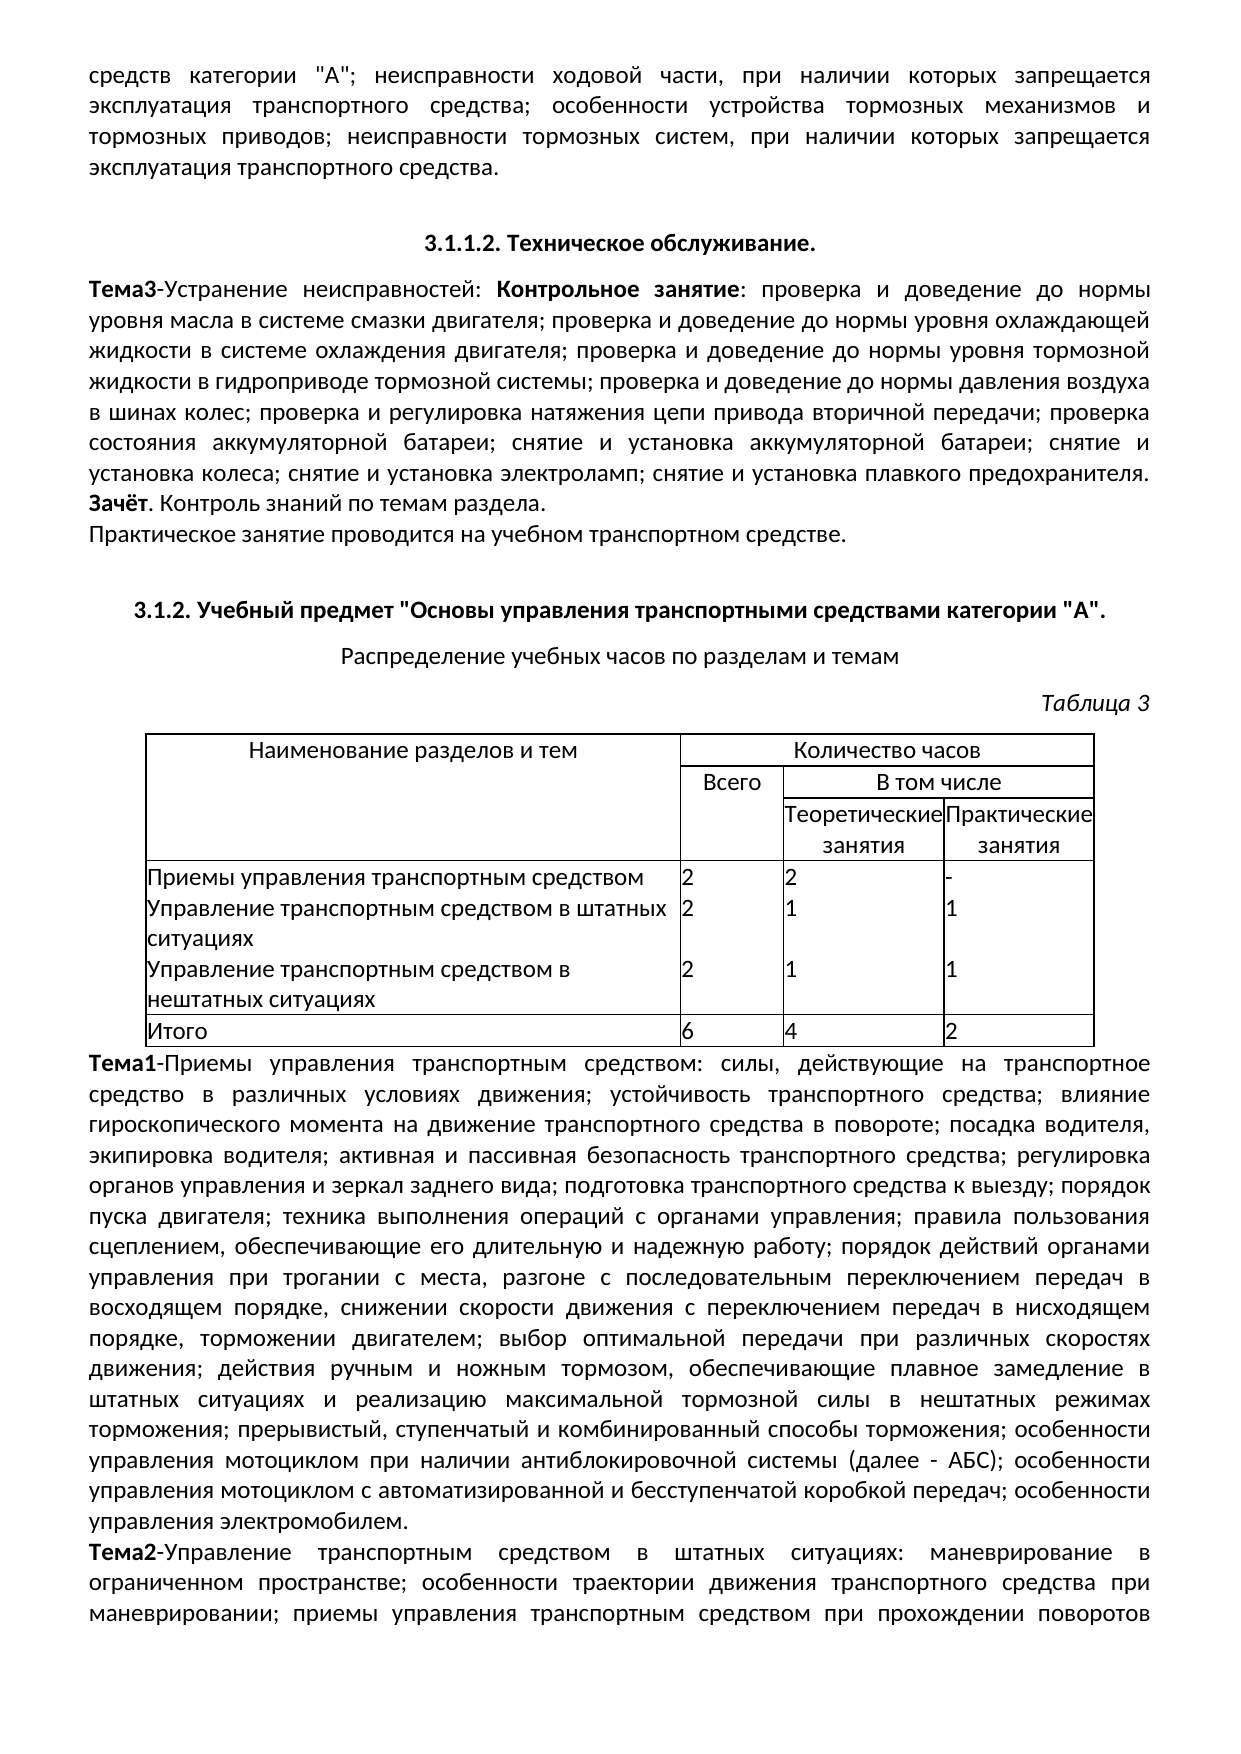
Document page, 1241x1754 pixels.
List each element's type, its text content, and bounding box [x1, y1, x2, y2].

text Таблица 3 [89, 687, 1152, 717]
table_cell 2 [681, 892, 783, 953]
text Тема3-Устранение неисправностей: Контрольное занятие: проверка и доведение до нормы уровня масла в системе смазки двигателя; проверка и доведение до нормы уровня охлаждающей жидкости в системе охлаждения двигателя; проверка и доведение до нормы уровня тормозной жидкости в гидроприводе тормозной системы; проверка и доведение до нормы давления воздуха в шинах колес; проверка и регулировка натяжения цепи привода вторичной передачи; проверка состояния аккумуляторной батареи; снятие и установка аккумуляторной батареи; снятие и установка колеса; снятие и установка электроламп; снятие и установка плавкого предохранителя. Зачёт. Контроль знаний по темам раздела. [89, 273, 1152, 518]
table_header Наименование разделов и тем [147, 735, 680, 859]
text Распределение учебных часов по разделам и темам [89, 641, 1152, 671]
table_cell 1 [784, 953, 943, 1014]
text Тема1-Приемы управления транспортным средством: силы, действующие на транспортное средство в различных условиях движения; устойчивость транспортного средства; влияние гироскопического момента на движение транспортного средства в повороте; посадка водителя, экипировка водителя; активная и пассивная безопасность транспортного средства; регулировка органов управления и зеркал заднего вида; подготовка транспортного средства к выезду; порядок пуска двигателя; техника выполнения операций с органами управления; правила пользования сцеплением, обеспечивающие его длительную и надежную работу; порядок действий органами управления при трогании с места, разгоне с последовательным переключением передач в восходящем порядке, снижении скорости движения с переключением передач в нисходящем порядке, торможении двигателем; выбор оптимальной передачи при различных скоростях движения; действия ручным и ножным тормозом, обеспечивающие плавное замедление в штатных ситуациях и реализацию максимальной тормозной силы в нештатных режимах торможения; прерывистый, ступенчатый и комбинированный способы торможения; особенности управления мотоциклом при наличии антиблокировочной системы (далее - АБС); особенности управления мотоциклом с автоматизированной и бесступенчатой коробкой передач; особенности управления электромобилем. [89, 1047, 1152, 1536]
table_cell 1 [945, 892, 1093, 953]
text 3.1.1.2. Техническое обслуживание. [89, 227, 1152, 258]
table_cell 2 [681, 953, 783, 1014]
table_cell 4 [784, 1015, 943, 1046]
table_cell Практические занятия [945, 799, 1093, 859]
table_cell Итого [147, 1015, 680, 1046]
table_cell Всего [681, 767, 783, 859]
table_cell В том числе [784, 767, 1093, 797]
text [89, 59, 1152, 181]
text 3.1.2. Учебный предмет "Основы управления транспортными средствами категории "A". [89, 594, 1152, 625]
table_cell 1 [945, 953, 1093, 1014]
table_cell 1 [784, 892, 943, 953]
table_cell 2 [681, 861, 783, 892]
table_cell Управление транспортным средством в штатных ситуациях [147, 892, 680, 953]
table_cell 6 [681, 1015, 783, 1046]
table_cell 2 [945, 1015, 1093, 1046]
table_header Количество часов [681, 735, 1093, 765]
table_cell 2 [784, 861, 943, 892]
table_cell Приемы управления транспортным средством [147, 861, 680, 892]
table_cell - [945, 861, 1093, 892]
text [89, 1536, 1152, 1627]
table_cell Управление транспортным средством в нештатных ситуациях [147, 953, 680, 1014]
text Практическое занятие проводится на учебном транспортном средстве. [89, 518, 1152, 548]
table_cell Теоретические занятия [784, 799, 943, 859]
